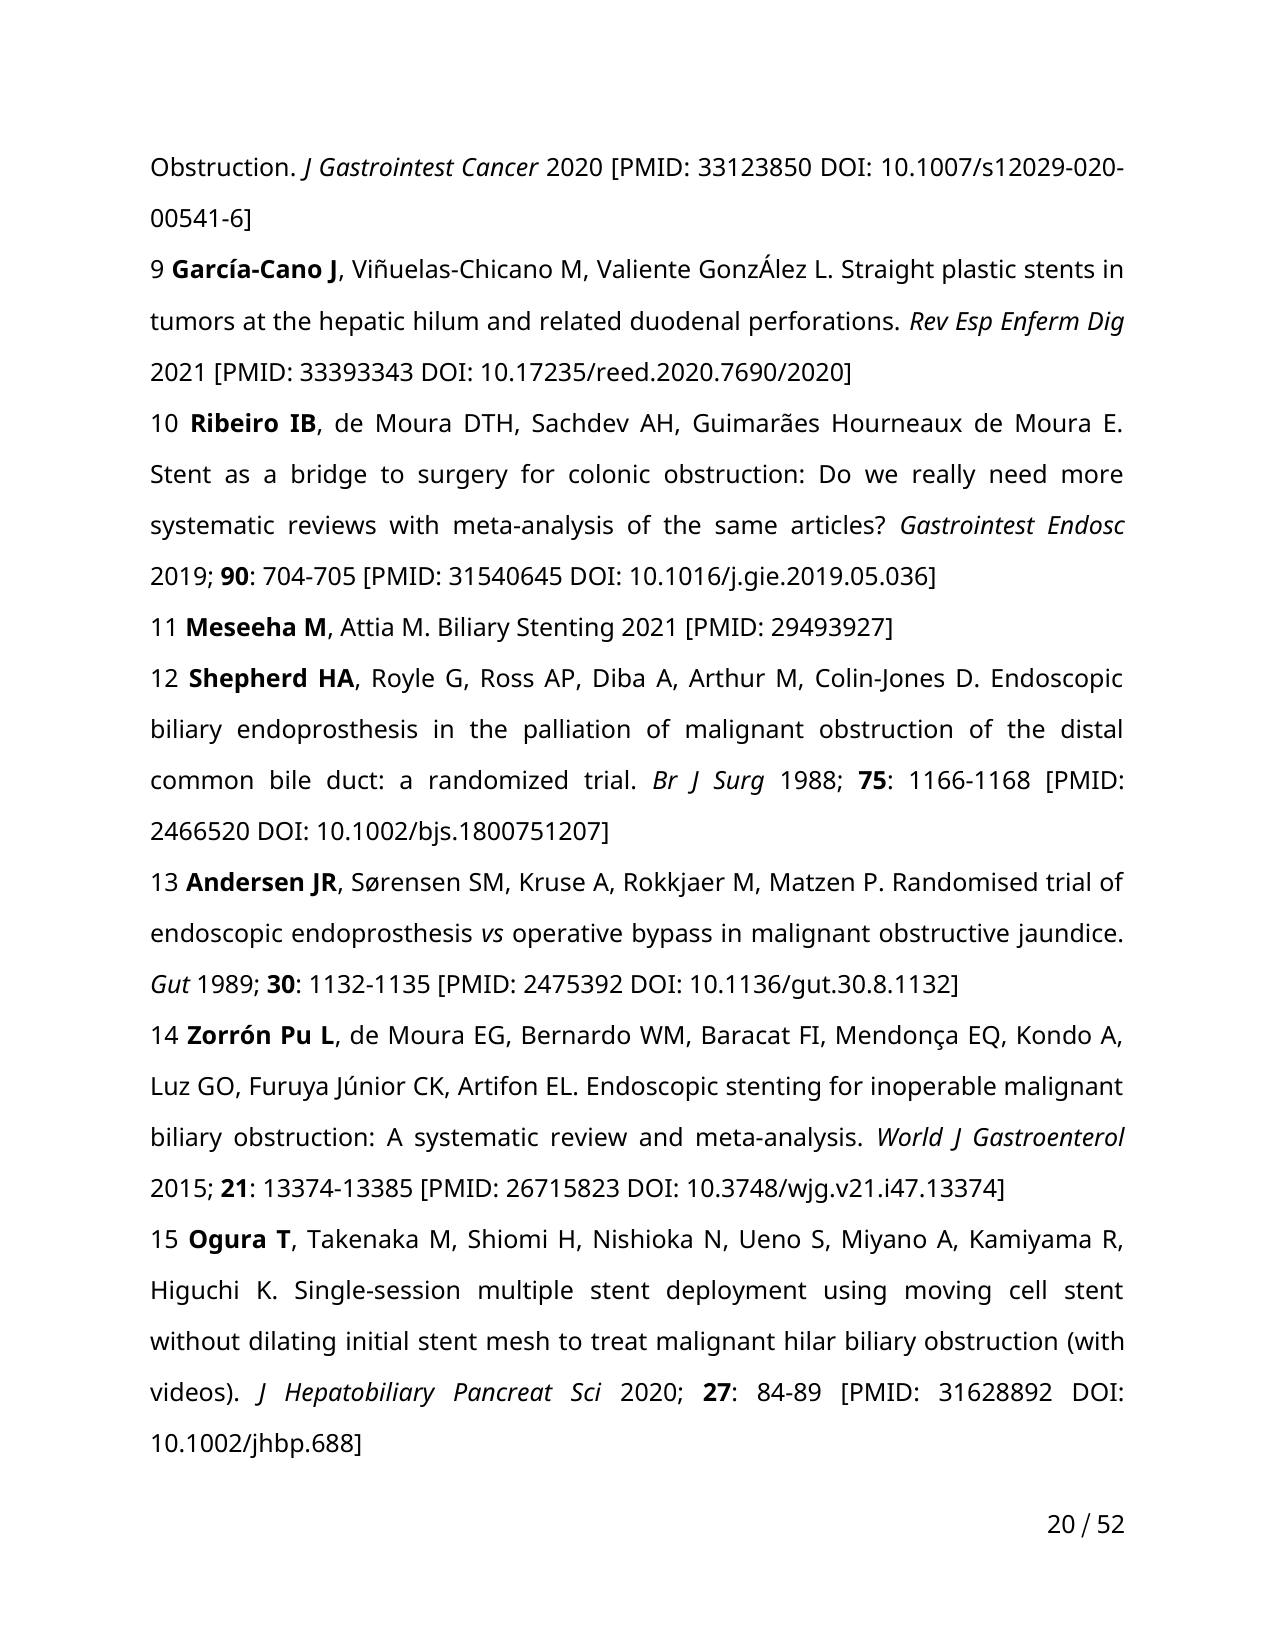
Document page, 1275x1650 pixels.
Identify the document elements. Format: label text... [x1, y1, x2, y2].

text 15 Ogura T, Takenaka M, Shiomi H, Nishioka N, Ueno S, Miyano A, Kamiyama R, Higuchi K. Single-session multiple stent deployment using moving cell stent without dilating initial stent mesh to treat malignant hilar biliary obstruction (with videos). J Hepatobiliary Pancreat Sci 2020; 27: 84-89 [PMID: 31628892 DOI: 10.1002/jhbp.688] [150, 1222, 1125, 1460]
text 10 Ribeiro IB, de Moura DTH, Sachdev AH, Guimarães Hourneaux de Moura E. Stent as a bridge to surgery for colonic obstruction: Do we really need more systematic reviews with meta-analysis of the same articles? Gastrointest Endosc 2019; 90: 704-705 [PMID: 31540645 DOI: 10.1016/j.gie.2019.05.036] [150, 405, 1125, 592]
text 12 Shepherd HA, Royle G, Ross AP, Diba A, Arthur M, Colin-Jones D. Endoscopic biliary endoprosthesis in the palliation of malignant obstruction of the distal common bile duct: a randomized trial. Br J Surg 1988; 75: 1166-1168 [PMID: 2466520 DOI: 10.1002/bjs.1800751207] [150, 660, 1125, 848]
text 11 Meseeha M, Attia M. Biliary Stenting 2021 [PMID: 29493927] [150, 609, 1125, 643]
text 14 Zorrón Pu L, de Moura EG, Bernardo WM, Baracat FI, Mendonça EQ, Kondo A, Luz GO, Furuya Júnior CK, Artifon EL. Endoscopic stenting for inoperable malignant biliary obstruction: A systematic review and meta-analysis. World J Gastroenterol 2015; 21: 13374-13385 [PMID: 26715823 DOI: 10.3748/wjg.v21.i47.13374] [150, 1018, 1125, 1205]
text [150, 150, 1125, 235]
text 9 García-Cano J, Viñuelas-Chicano M, Valiente GonzÁlez L. Straight plastic stents in tumors at the hepatic hilum and related duodenal perforations. Rev Esp Enferm Dig 2021 [PMID: 33393343 DOI: 10.17235/reed.2020.7690/2020] [150, 252, 1125, 388]
text 13 Andersen JR, Sørensen SM, Kruse A, Rokkjaer M, Matzen P. Randomised trial of endoscopic endoprosthesis vs operative bypass in malignant obstructive jaundice. Gut 1989; 30: 1132-1135 [PMID: 2475392 DOI: 10.1136/gut.30.8.1132] [150, 864, 1125, 1001]
